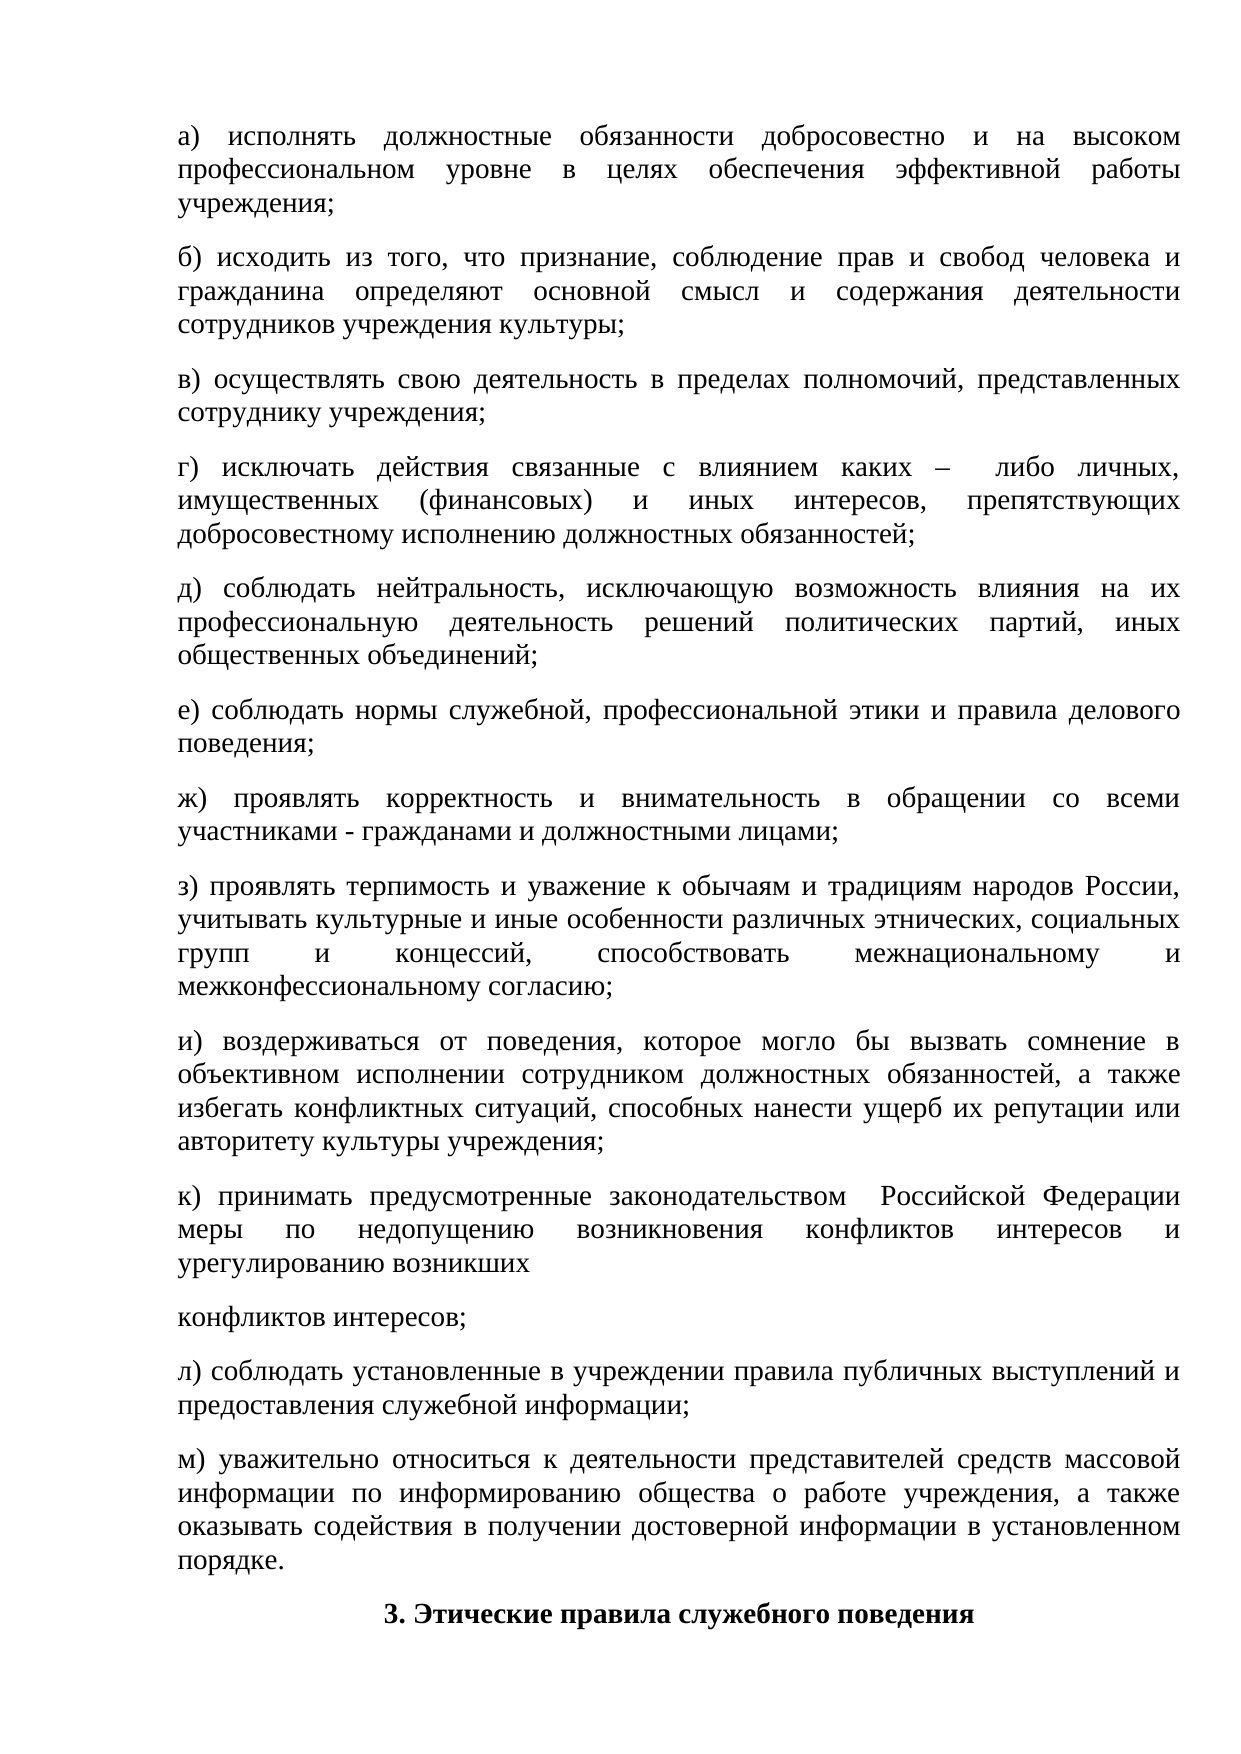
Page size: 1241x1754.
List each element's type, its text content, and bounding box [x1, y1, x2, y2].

text конфликтов интересов; [177, 1299, 1181, 1333]
text б) исходить из того, что признание, соблюдение прав и свобод человека и гражданина определяют основной смысл и содержания деятельности сотрудников учреждения культуры; [177, 239, 1181, 340]
text и) воздерживаться от поведения, которое могло бы вызвать сомнение в объективном исполнении сотрудником должностных обязанностей, а также избегать конфликтных ситуаций, способных нанести ущерб их репутации или авторитету культуры учреждения; [177, 1023, 1181, 1157]
text м) уважительно относиться к деятельности представителей средств массовой информации по информированию общества о работе учреждения, а также оказывать содействия в получении достоверной информации в установленном порядке. [177, 1441, 1181, 1576]
text ж) проявлять корректность и внимательность в обращении со всеми участниками - гражданами и должностными лицами; [177, 780, 1181, 847]
text д) соблюдать нейтральность, исключающую возможность влияния на их профессиональную деятельность решений политических партий, иных общественных объединений; [177, 570, 1181, 671]
text з) проявлять терпимость и уважение к обычаям и традициям народов России, учитывать культурные и иные особенности различных этнических, социальных групп и концессий, способствовать межнациональному и межконфессиональному согласию; [177, 868, 1181, 1002]
text 3. Этические правила служебного поведения [177, 1596, 1181, 1630]
text г) исключать действия связанные с влиянием каких – либо личных, имущественных (финансовых) и иных интересов, препятствующих добросовестному исполнению должностных обязанностей; [177, 449, 1181, 549]
text в) осуществлять свою деятельность в пределах полномочий, представленных сотруднику учреждения; [177, 361, 1181, 428]
text л) соблюдать установленные в учреждении правила публичных выступлений и предоставления служебной информации; [177, 1353, 1181, 1421]
text е) соблюдать нормы служебной, профессиональной этики и правила делового поведения; [177, 692, 1181, 759]
text а) исполнять должностные обязанности добросовестно и на высоком профессиональном уровне в целях обеспечения эффективной работы учреждения; [177, 118, 1181, 219]
text к) принимать предусмотренные законодательством Российской Федерации меры по недопущению возникновения конфликтов интересов и урегулированию возникших [177, 1178, 1181, 1278]
